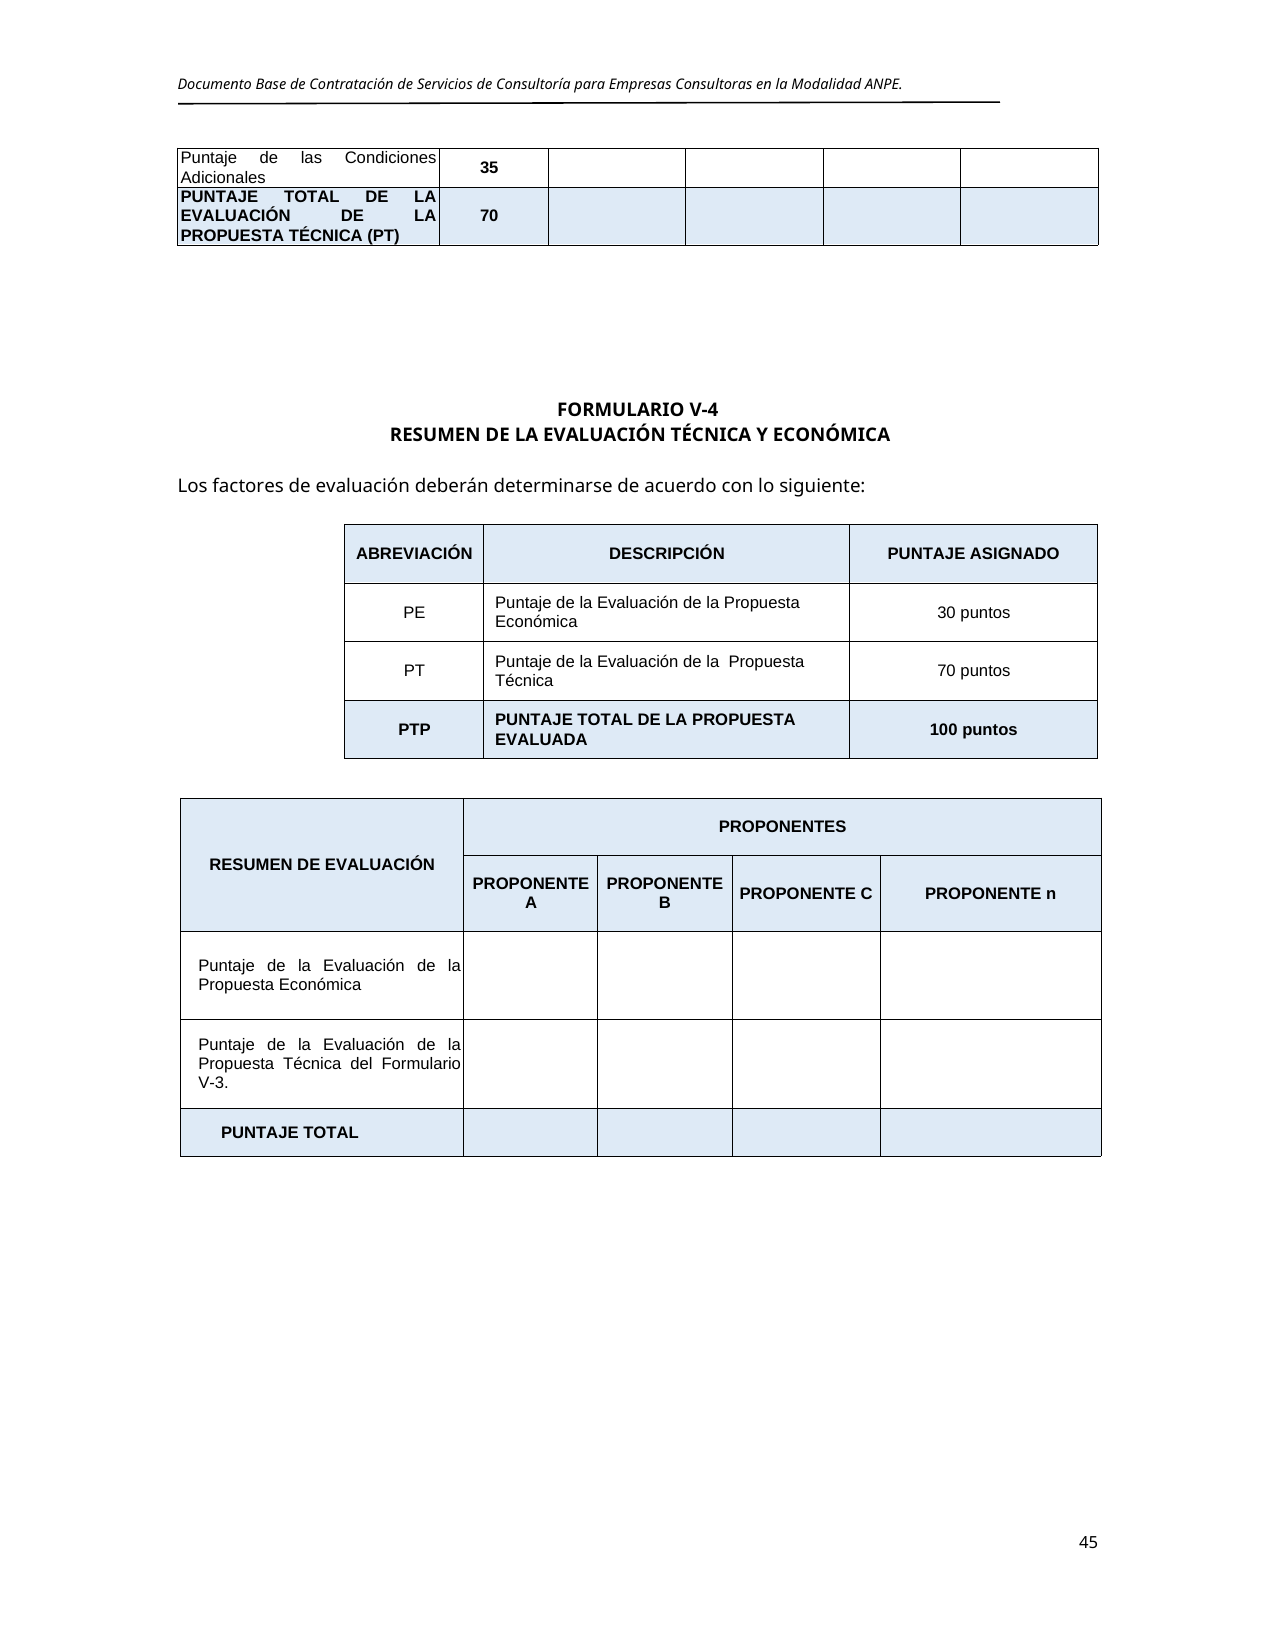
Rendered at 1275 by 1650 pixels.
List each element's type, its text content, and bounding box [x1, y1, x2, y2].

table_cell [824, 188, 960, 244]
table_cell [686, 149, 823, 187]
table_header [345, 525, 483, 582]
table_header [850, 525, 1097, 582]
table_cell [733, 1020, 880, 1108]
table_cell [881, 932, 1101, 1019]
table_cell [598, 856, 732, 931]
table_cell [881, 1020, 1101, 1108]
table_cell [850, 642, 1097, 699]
text FORMULARIO V-4 [177, 396, 1098, 422]
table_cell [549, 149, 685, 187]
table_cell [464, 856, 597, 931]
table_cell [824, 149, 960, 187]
text RESUMEN DE LA EVALUACIÓN TÉCNICA Y ECONÓMICA [177, 422, 1098, 447]
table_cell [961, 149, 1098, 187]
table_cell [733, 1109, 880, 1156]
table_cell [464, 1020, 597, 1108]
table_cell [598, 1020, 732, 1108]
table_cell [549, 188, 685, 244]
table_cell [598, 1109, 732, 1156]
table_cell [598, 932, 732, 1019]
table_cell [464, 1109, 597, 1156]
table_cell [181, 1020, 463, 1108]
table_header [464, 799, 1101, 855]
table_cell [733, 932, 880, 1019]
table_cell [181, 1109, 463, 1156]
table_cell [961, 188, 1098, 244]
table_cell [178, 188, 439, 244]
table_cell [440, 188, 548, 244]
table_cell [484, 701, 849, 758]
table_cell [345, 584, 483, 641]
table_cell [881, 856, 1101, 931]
text Los factores de evaluación deberán determinarse de acuerdo con lo siguiente: [177, 473, 1098, 498]
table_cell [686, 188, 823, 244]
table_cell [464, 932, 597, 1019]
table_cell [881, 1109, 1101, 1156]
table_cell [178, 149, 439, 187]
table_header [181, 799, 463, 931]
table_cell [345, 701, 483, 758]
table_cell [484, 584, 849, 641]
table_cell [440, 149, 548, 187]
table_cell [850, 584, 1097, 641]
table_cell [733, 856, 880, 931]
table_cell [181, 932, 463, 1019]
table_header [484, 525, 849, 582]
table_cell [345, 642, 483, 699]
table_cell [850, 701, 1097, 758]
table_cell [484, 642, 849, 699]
